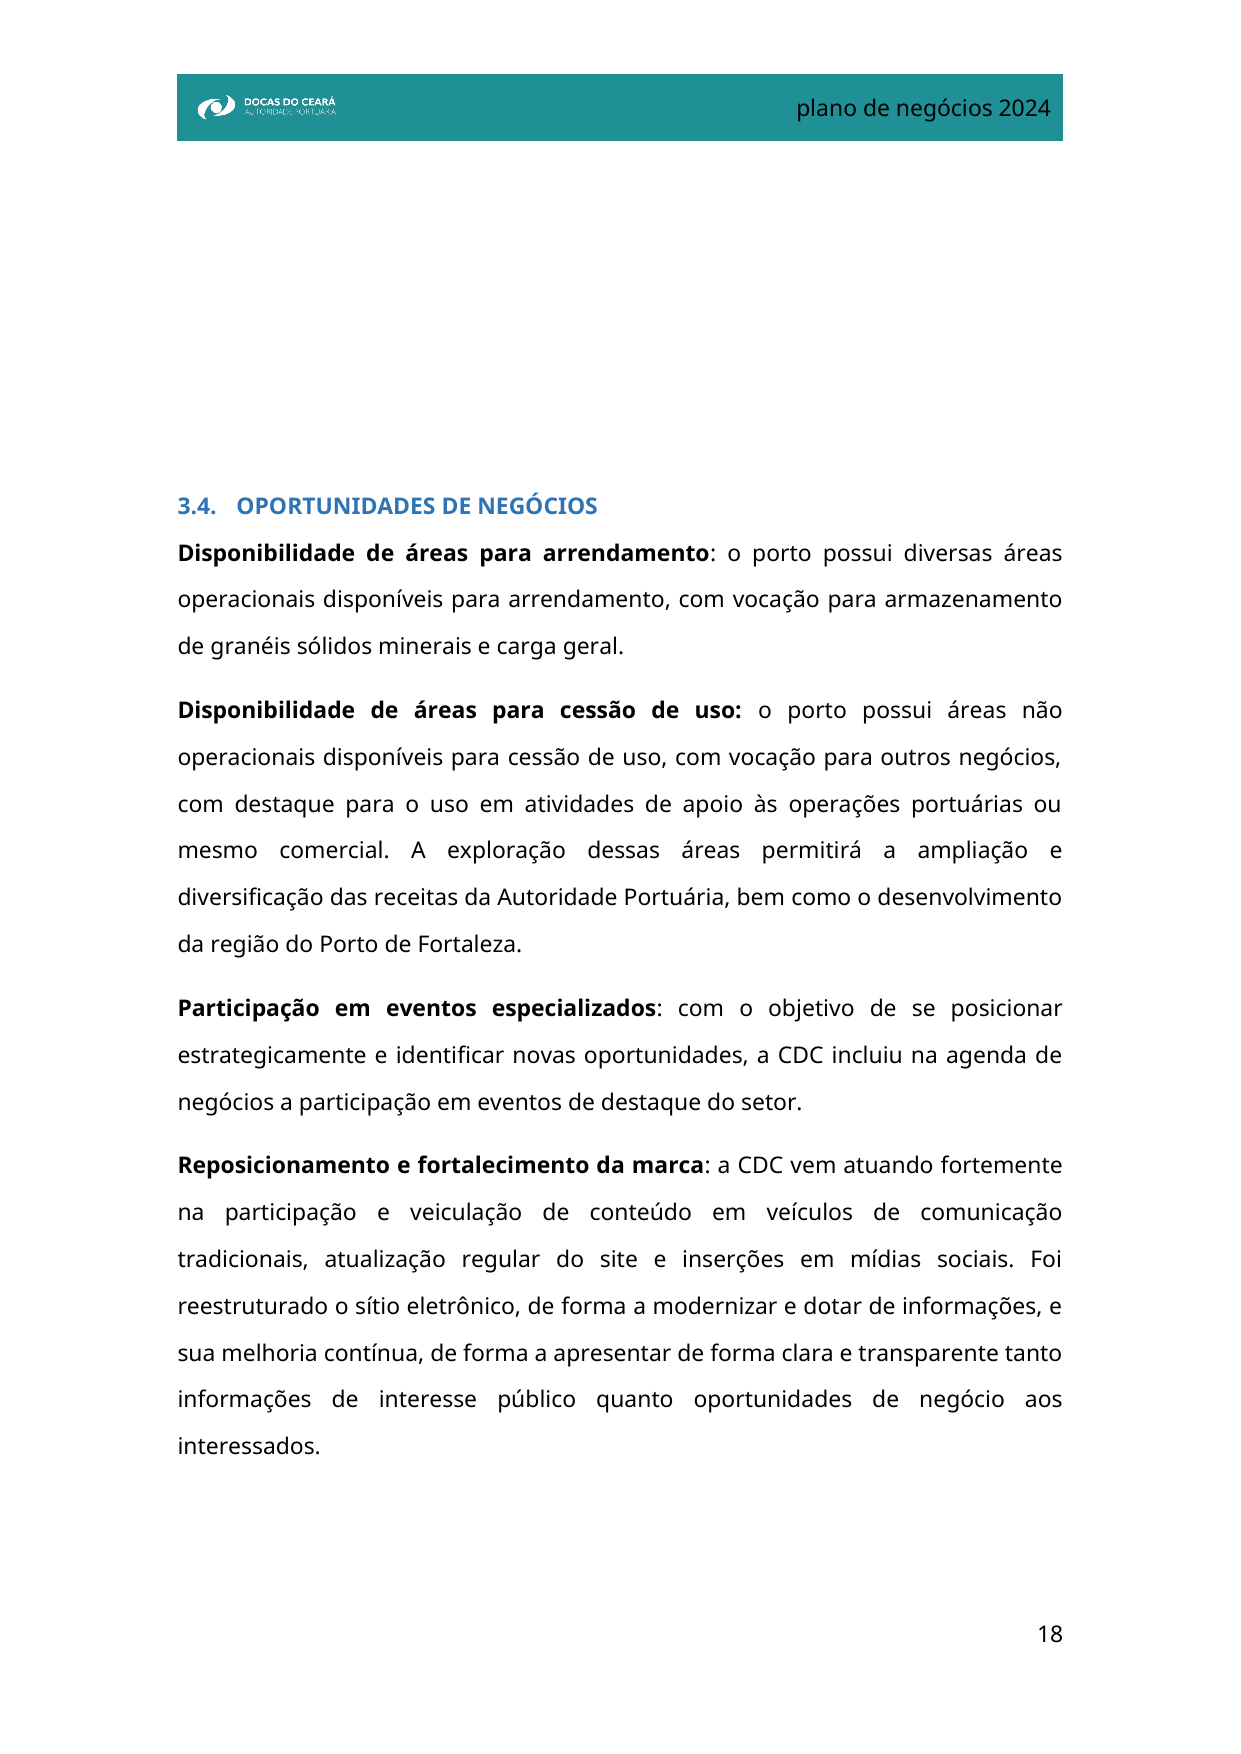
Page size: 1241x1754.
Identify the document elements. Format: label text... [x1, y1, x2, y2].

text Disponibilidade de áreas para arrendamento: o porto possui diversas áreas operacionais disponíveis para arrendamento, com vocação para armazenamento de granéis sólidos minerais e carga geral. [177, 537, 1063, 662]
text Disponibilidade de áreas para cessão de uso: o porto possui áreas não operacionais disponíveis para cessão de uso, com vocação para outros negócios, com destaque para o uso em atividades de apoio às operações portuárias ou mesmo comercial. A exploração dessas áreas permitirá a ampliação e diversificação das receitas da Autoridade Portuária, bem como o desenvolvimento da região do Porto de Fortaleza. [177, 694, 1063, 959]
text Reposicionamento e fortalecimento da marca: a CDC vem atuando fortemente na participação e veiculação de conteúdo em veículos de comunicação tradicionais, atualização regular do site e inserções em mídias sociais. Foi reestruturado o sítio eletrônico, de forma a modernizar e dotar de informações, e sua melhoria contínua, de forma a apresentar de forma clara e transparente tanto informações de interesse público quanto oportunidades de negócio aos interessados. [177, 1149, 1063, 1462]
picture [189, 85, 344, 129]
text Participação em eventos especializados: com o objetivo de se posicionar estrategicamente e identiﬁcar novas oportunidades, a CDC incluiu na agenda de negócios a participação em eventos de destaque do setor. [177, 992, 1063, 1117]
subtitle OPORTUNIDADES DE NEGÓCIOS [177, 490, 1063, 521]
